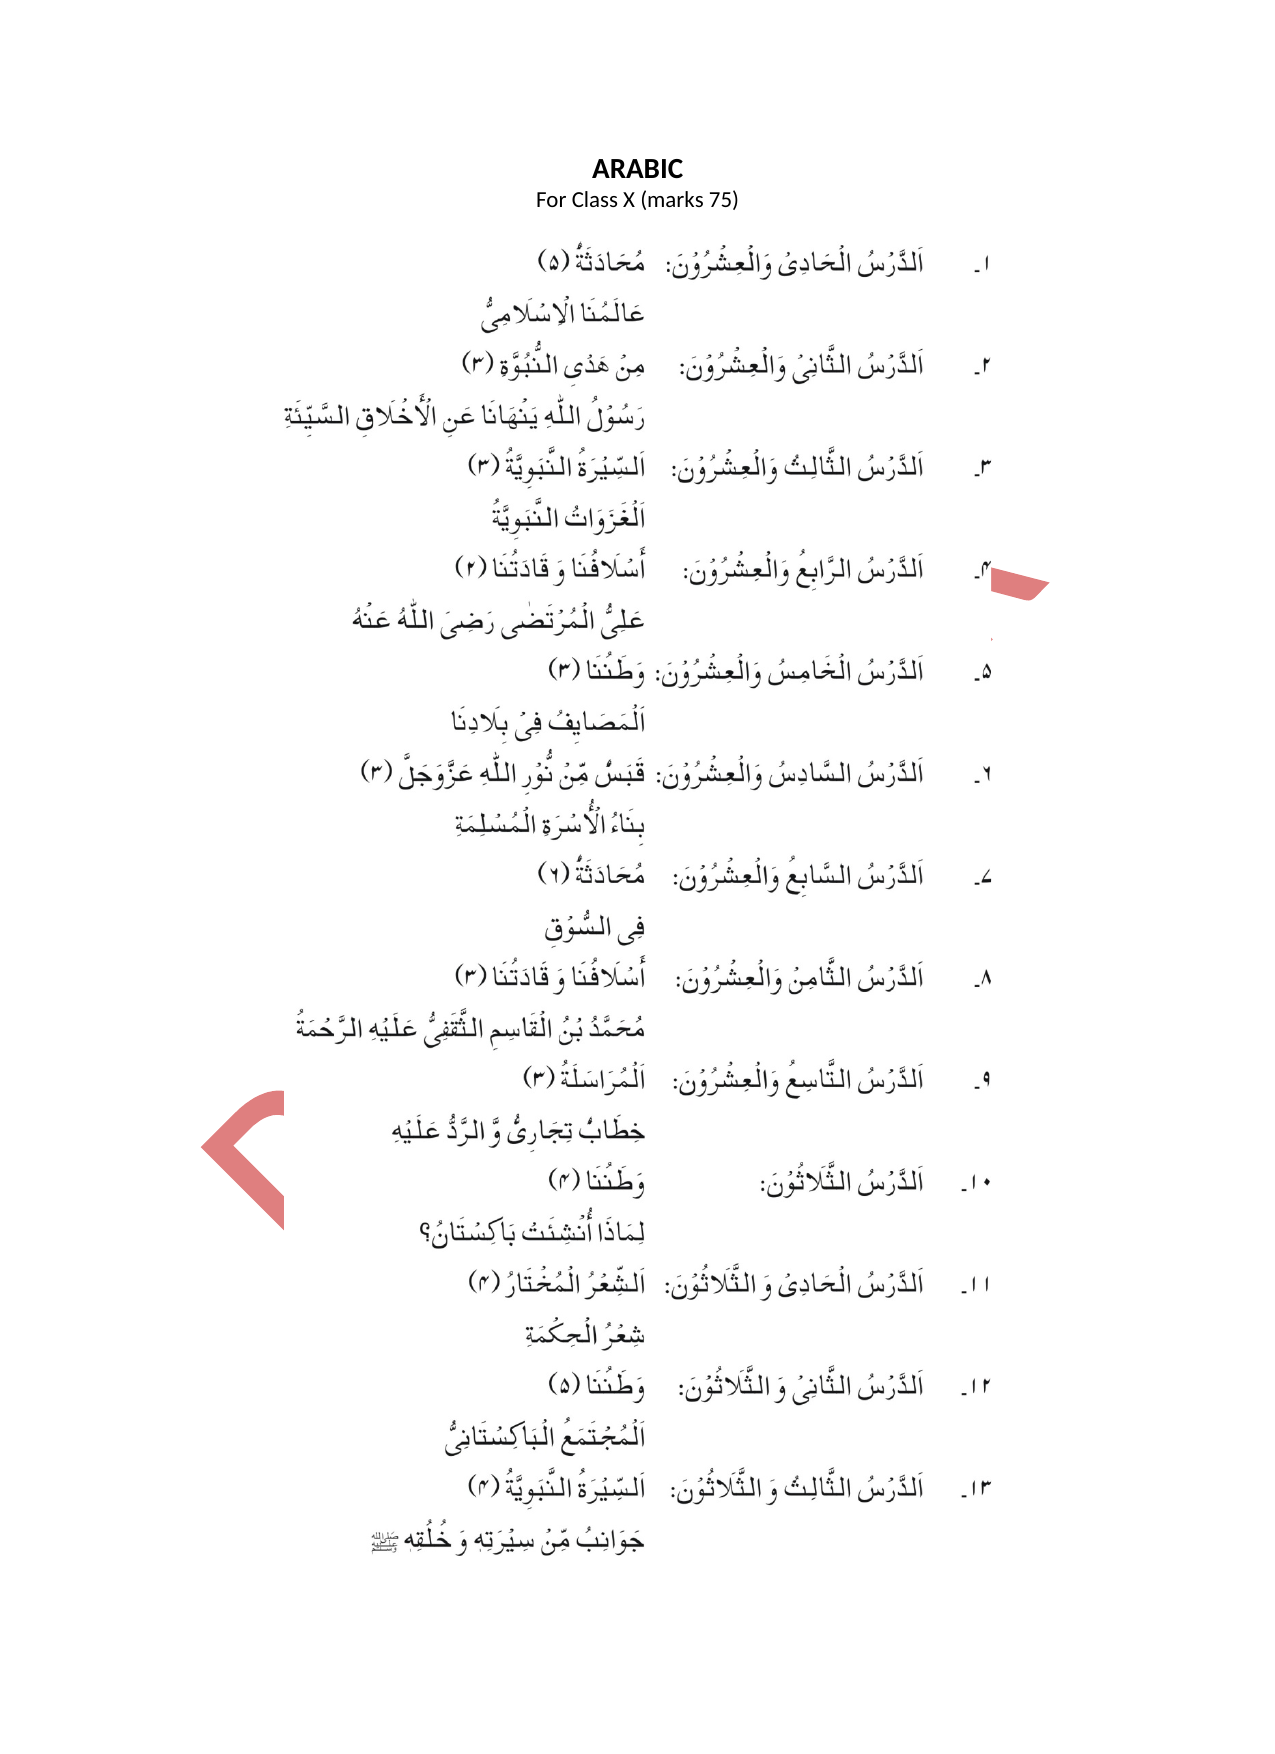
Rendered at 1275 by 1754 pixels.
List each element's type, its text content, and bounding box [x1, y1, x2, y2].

text For Class X (marks 75) [150, 186, 1125, 214]
text ARABIC [150, 150, 1125, 186]
picture [284, 241, 992, 1556]
